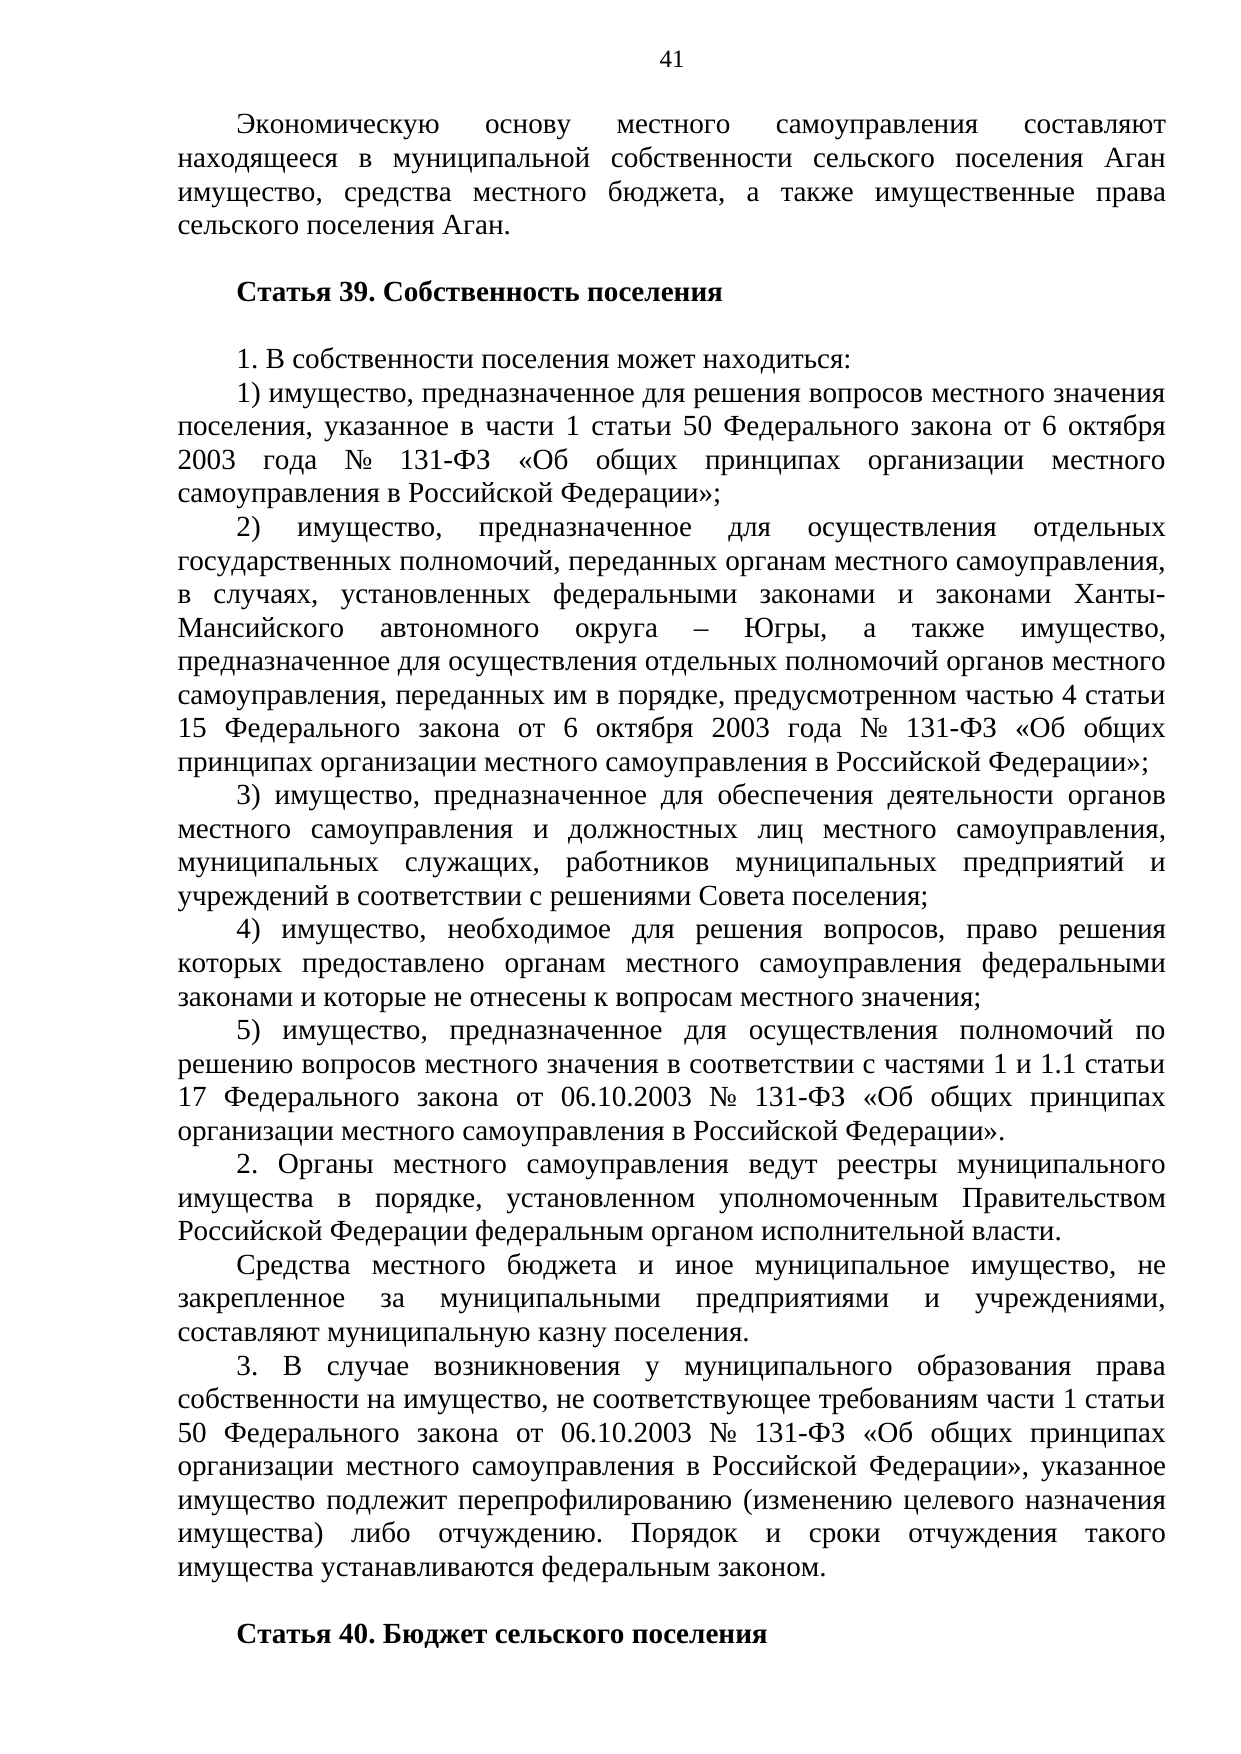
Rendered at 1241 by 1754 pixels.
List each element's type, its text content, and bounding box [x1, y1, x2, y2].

text 3. В случае возникновения у муниципального образования права собственности на имущество, не соответствующее требованиям части 1 статьи 50 Федерального закона от 06.10.2003 № 131-ФЗ «Об общих принципах организации местного самоуправления в Российской Федерации», указанное имущество подлежит перепрофилированию (изменению целевого назначения имущества) либо отчуждению. Порядок и сроки отчуждения такого имущества устанавливаются федеральным законом. [177, 1348, 1167, 1582]
text 1. В собственности поселения может находиться: [177, 341, 1167, 375]
text Средства местного бюджета и иное муниципальное имущество, не закрепленное за муниципальными предприятиями и учреждениями, составляют муниципальную казну поселения. [177, 1247, 1167, 1348]
text 5) имущество, предназначенное для осуществления полномочий по решению вопросов местного значения в соответствии с частями 1 и 1.1 статьи 17 Федерального закона от 06.10.2003 № 131-ФЗ «Об общих принципах организации местного самоуправления в Российской Федерации». [177, 1012, 1167, 1146]
text 1) имущество, предназначенное для решения вопросов местного значения поселения, указанное в части 1 статьи 50 Федерального закона от 6 октября 2003 года № 131-ФЗ «Об общих принципах организации местного самоуправления в Российской Федерации»; [177, 375, 1167, 509]
text 4) имущество, необходимое для решения вопросов, право решения которых предоставлено органам местного самоуправления федеральными законами и которые не отнесены к вопросам местного значения; [177, 912, 1167, 1012]
text 3) имущество, предназначенное для обеспечения деятельности органов местного самоуправления и должностных лиц местного самоуправления, муниципальных служащих, работников муниципальных предприятий и учреждений в соответствии с решениями Совета поселения; [177, 777, 1167, 912]
text Статья 40. Бюджет сельского поселения [177, 1616, 1167, 1649]
text Экономическую основу местного самоуправления составляют находящееся в муниципальной собственности сельского поселения Аган имущество, средства местного бюджета, а также имущественные права сельского поселения Аган. [177, 107, 1167, 241]
text 2. Органы местного самоуправления ведут реестры муниципального имущества в порядке, установленном уполномоченным Правительством Российской Федерации федеральным органом исполнительной власти. [177, 1146, 1167, 1247]
text Статья 39. Собственность поселения [177, 274, 1167, 308]
text 2) имущество, предназначенное для осуществления отдельных государственных полномочий, переданных органам местного самоуправления, в случаях, установленных федеральными законами и законами Ханты-Мансийского автономного округа – Югры, а также имущество, предназначенное для осуществления отдельных полномочий органов местного самоуправления, переданных им в порядке, предусмотренном частью 4 статьи 15 Федерального закона от 6 октября 2003 года № 131-ФЗ «Об общих принципах организации местного самоуправления в Российской Федерации»; [177, 509, 1167, 777]
